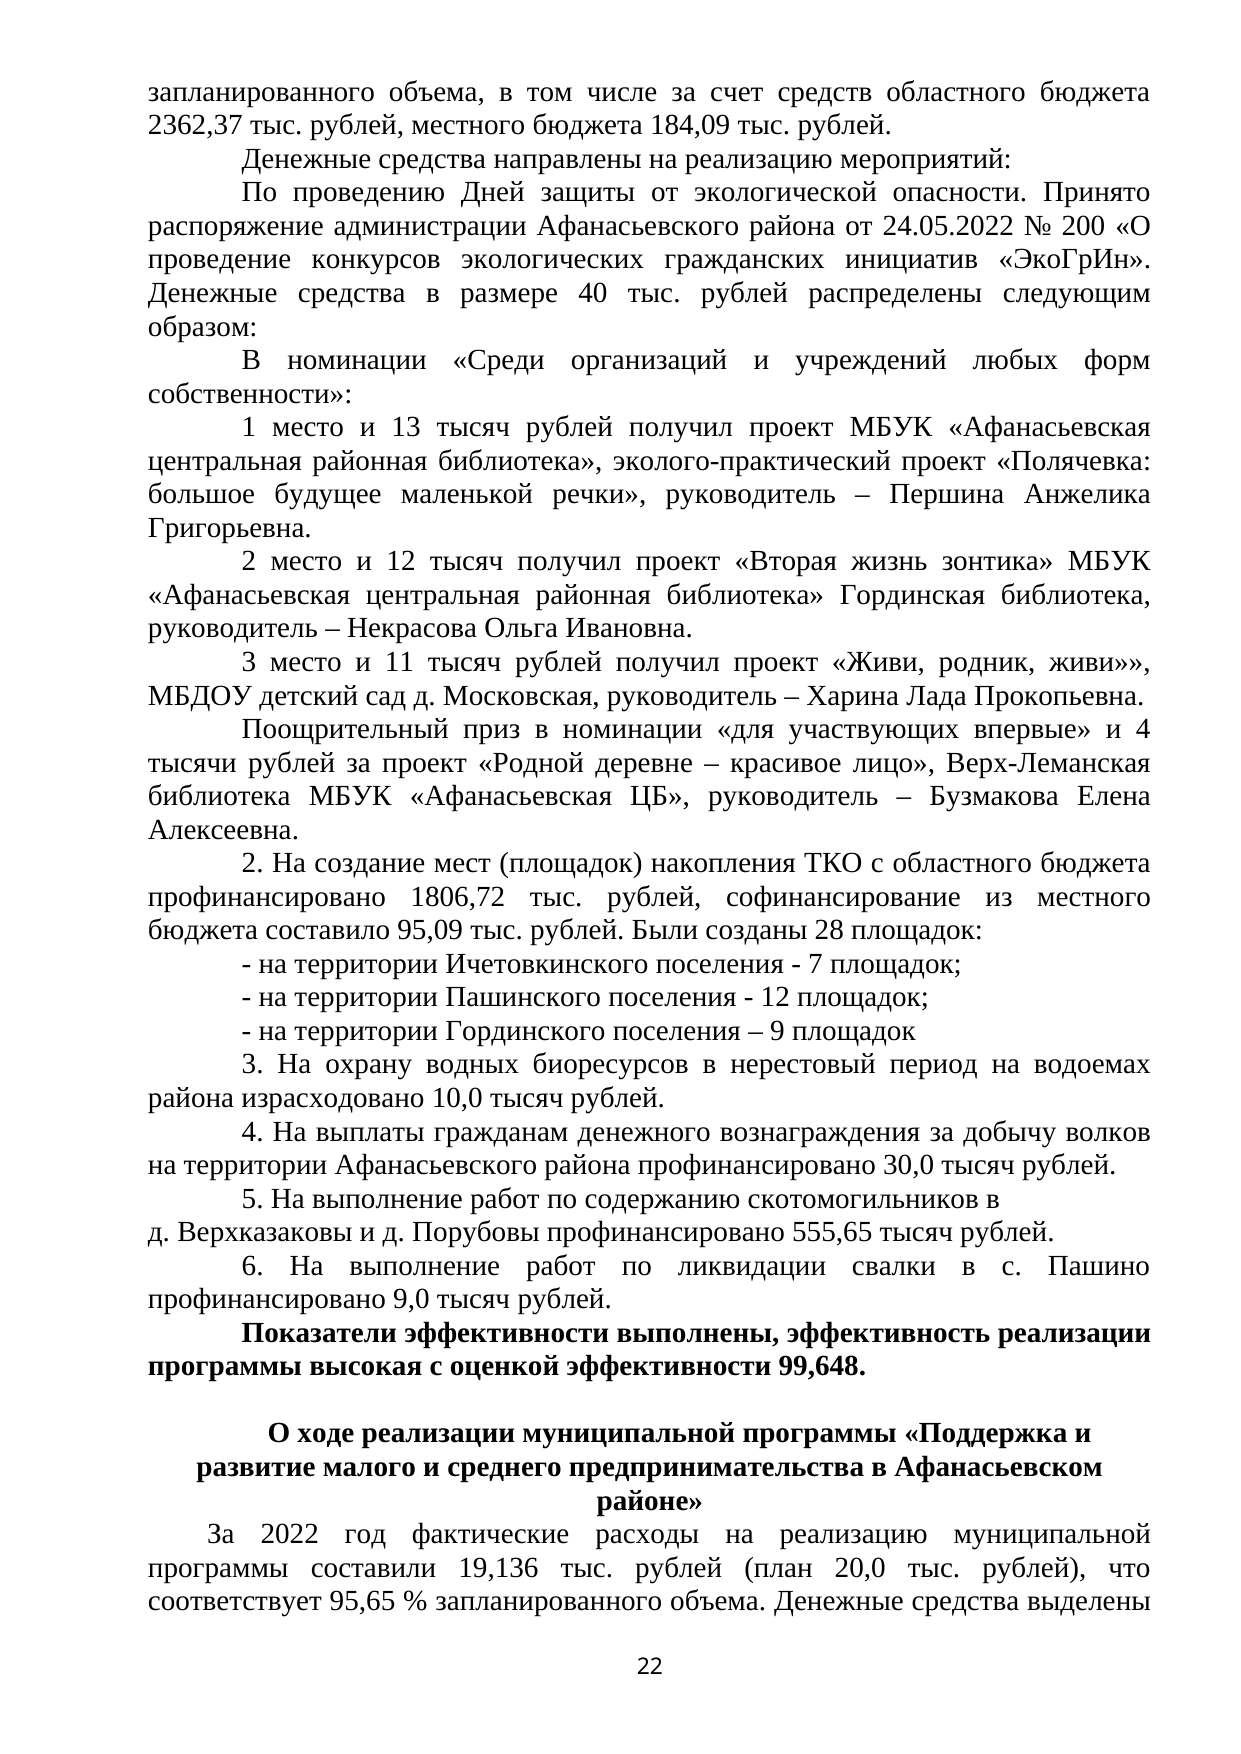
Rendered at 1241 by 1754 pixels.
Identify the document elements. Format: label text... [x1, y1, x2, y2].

text д. Верхказаковы и д. Порубовы профинансировано 555,65 тысяч рублей. [148, 1214, 1152, 1248]
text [148, 74, 1152, 141]
text По проведению Дней защиты от экологической опасности. Принято распоряжение администрации Афанасьевского района от 24.05.2022 № 200 «О проведение конкурсов экологических гражданских инициатив «ЭкоГрИн». Денежные средства в размере 40 тыс. рублей распределены следующим образом: [148, 174, 1152, 342]
text 3. На охрану водных биоресурсов в нерестовый период на водоемах района израсходовано 10,0 тысяч рублей. [148, 1047, 1152, 1114]
text 6. На выполнение работ по ликвидации свалки в с. Пашино профинансировано 9,0 тысяч рублей. [148, 1248, 1152, 1315]
text В номинации «Среди организаций и учреждений любых форм собственности»: [148, 342, 1152, 409]
text - на территории Гординского поселения – 9 площадок [148, 1013, 1152, 1047]
text 2. На создание мест (площадок) накопления ТКО с областного бюджета профинансировано 1806,72 тыс. рублей, софинансирование из местного бюджета составило 95,09 тыс. рублей. Были созданы 28 площадок: [148, 845, 1152, 946]
text 2 место и 12 тысяч получил проект «Вторая жизнь зонтика» МБУК «Афанасьевская центральная районная библиотека» Гординская библиотека, руководитель – Некрасова Ольга Ивановна. [148, 543, 1152, 644]
text 4. На выплаты гражданам денежного вознаграждения за добычу волков на территории Афанасьевского района профинансировано 30,0 тысяч рублей. [148, 1114, 1152, 1181]
text О ходе реализации муниципальной программы «Поддержка и развитие малого и среднего предпринимательства в Афанасьевском районе» [148, 1416, 1152, 1516]
text Денежные средства направлены на реализацию мероприятий: [148, 141, 1152, 174]
text Поощрительный приз в номинации «для участвующих впервые» и 4 тысячи рублей за проект «Родной деревне – красивое лицо», Верх-Леманская библиотека МБУК «Афанасьевская ЦБ», руководитель – Бузмакова Елена Алексеевна. [148, 711, 1152, 845]
text - на территории Пашинского поселения - 12 площадок; [148, 979, 1152, 1013]
text Показатели эффективности выполнены, эффективность реализации программы высокая с оценкой эффективности 99,648. [148, 1315, 1152, 1382]
text 3 место и 11 тысяч рублей получил проект «Живи, родник, живи»», МБДОУ детский сад д. Московская, руководитель – Харина Лада Прокопьевна. [148, 644, 1152, 711]
text 5. На выполнение работ по содержанию скотомогильников в [148, 1181, 1152, 1214]
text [148, 1516, 1152, 1617]
text - на территории Ичетовкинского поселения - 7 площадок; [148, 946, 1152, 979]
text 1 место и 13 тысяч рублей получил проект МБУК «Афанасьевская центральная районная библиотека», эколого-практический проект «Полячевка: большое будущее маленькой речки», руководитель – Першина Анжелика Григорьевна. [148, 409, 1152, 543]
